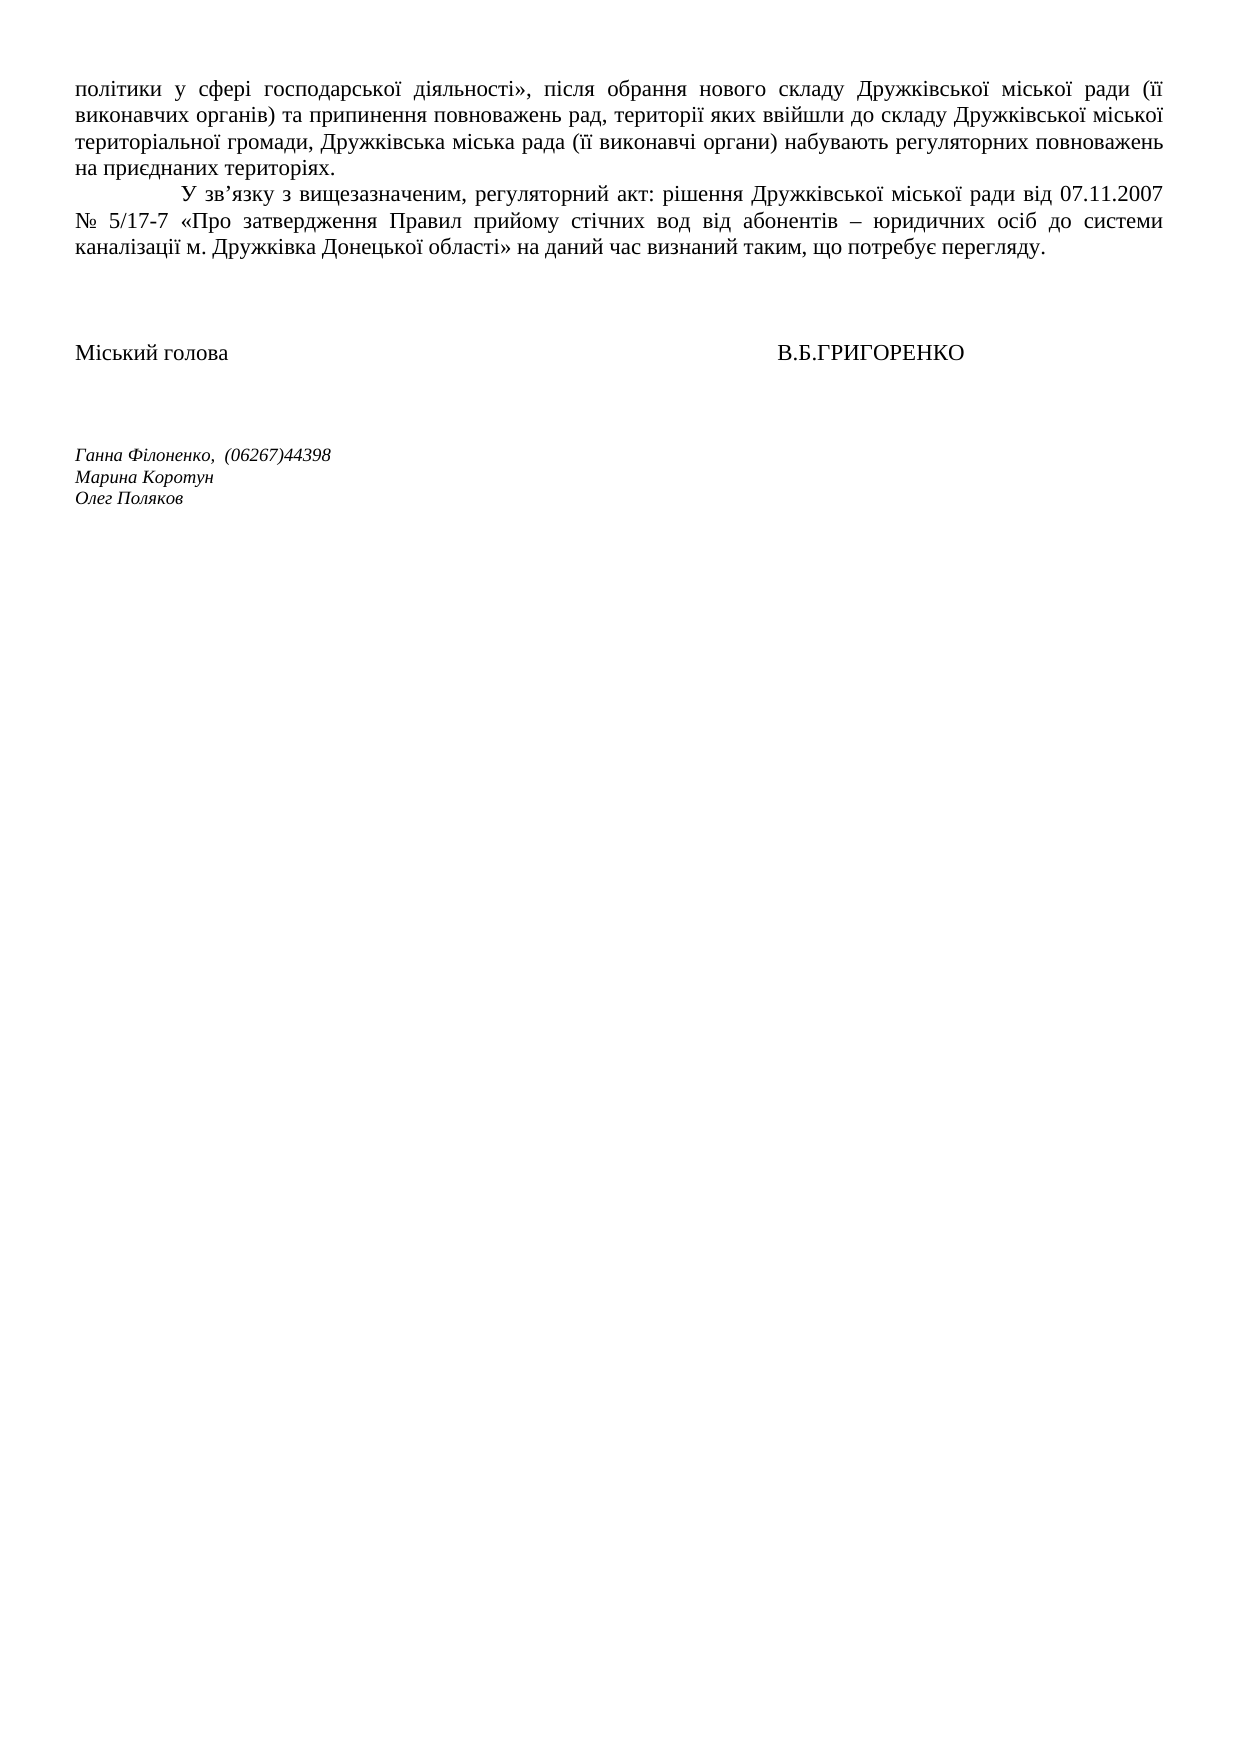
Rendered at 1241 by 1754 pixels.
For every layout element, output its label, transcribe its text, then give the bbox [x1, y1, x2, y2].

text У зв’язку з вищезазначеним, регуляторний акт: рішення Дружківської міської ради від 07.11.2007 № 5/17-7 «Про затвердження Правил прийому стічних вод від абонентів – юридичних осіб до системи каналізації м. Дружківка Донецької області» на даний час визнаний таким, що потребує перегляду. [75, 180, 1165, 259]
text Ганна Філоненко, (06267)44398 [75, 444, 1165, 466]
text Олег Поляков [75, 487, 1165, 509]
text Міський голова В.Б.ГРИГОРЕНКО [75, 338, 1165, 365]
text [75, 75, 1165, 180]
text Марина Коротун [75, 466, 1165, 487]
